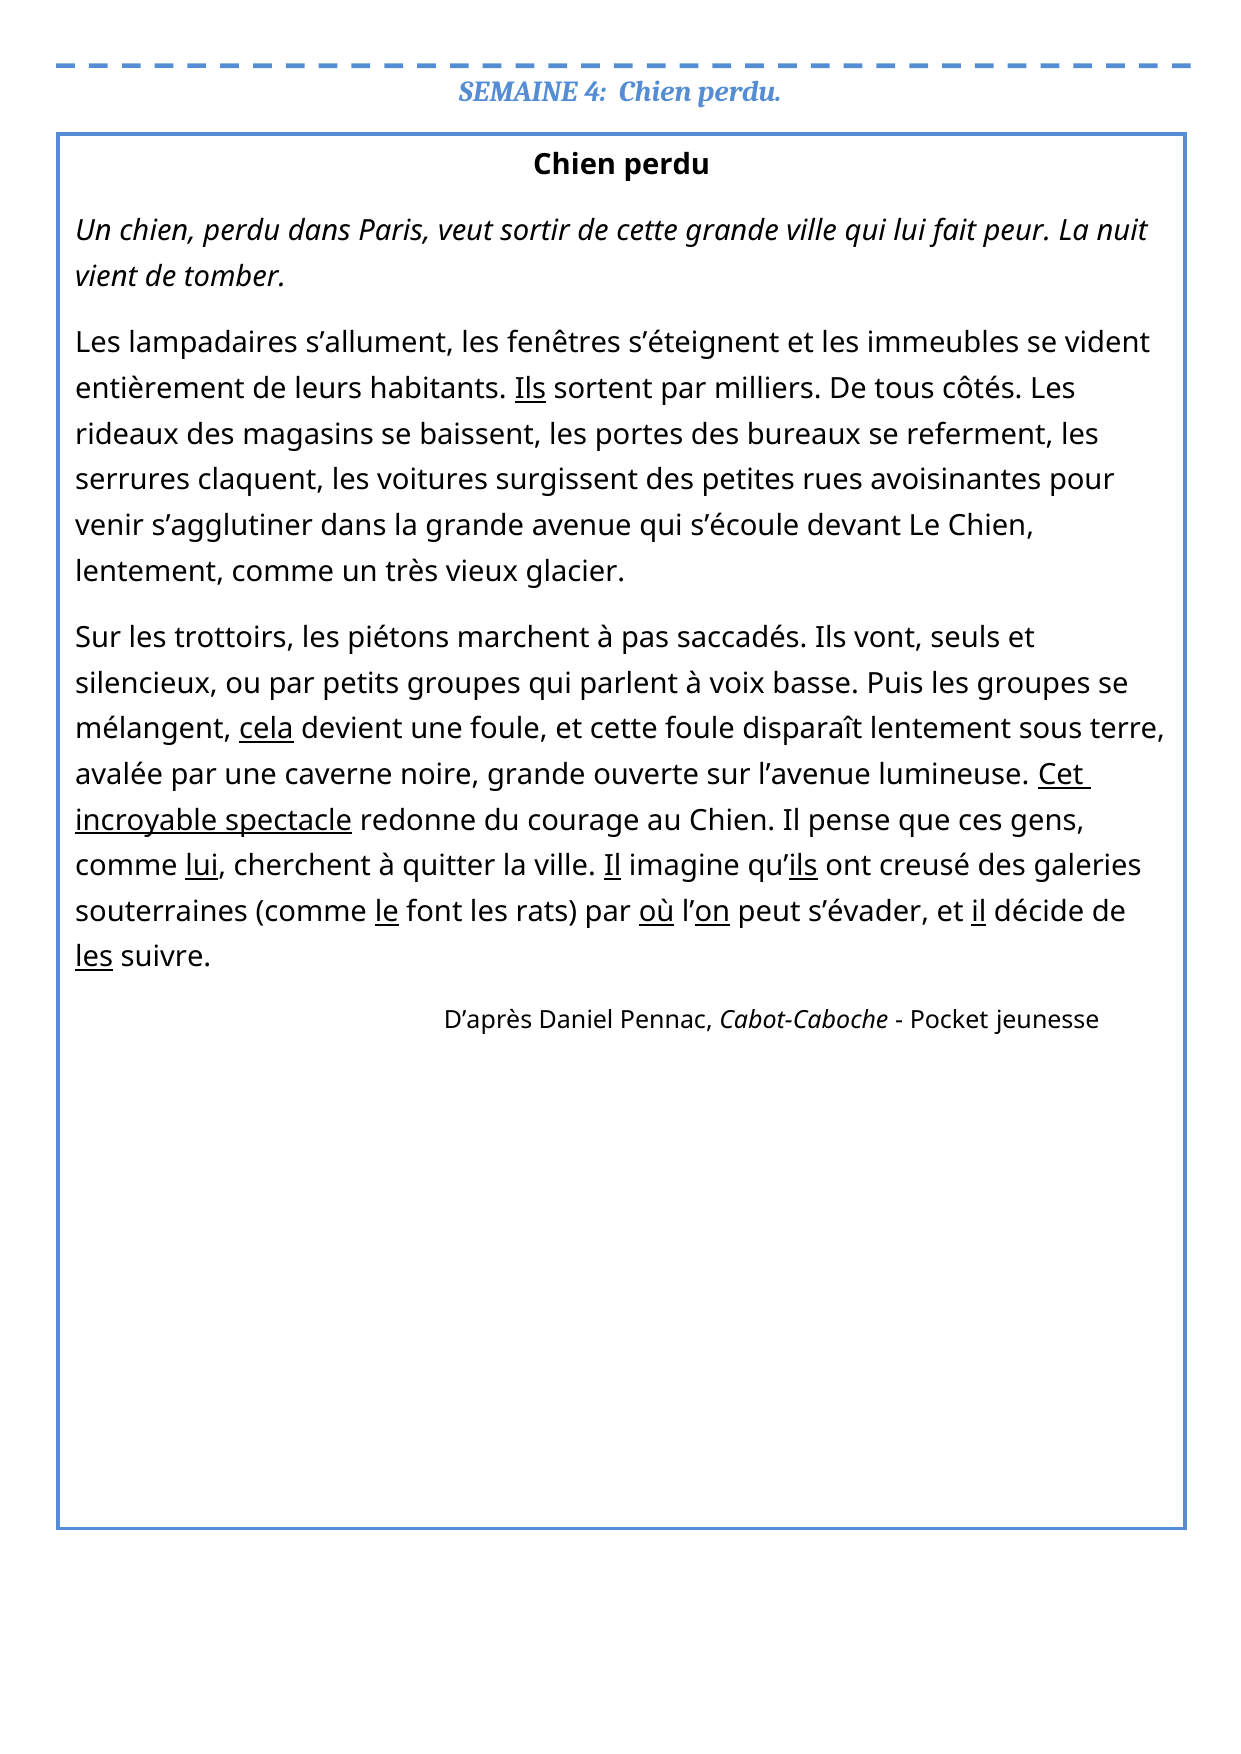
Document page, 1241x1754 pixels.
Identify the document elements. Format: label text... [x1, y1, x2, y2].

title SEMAINE 4: Chien perdu. [75, 75, 1165, 108]
